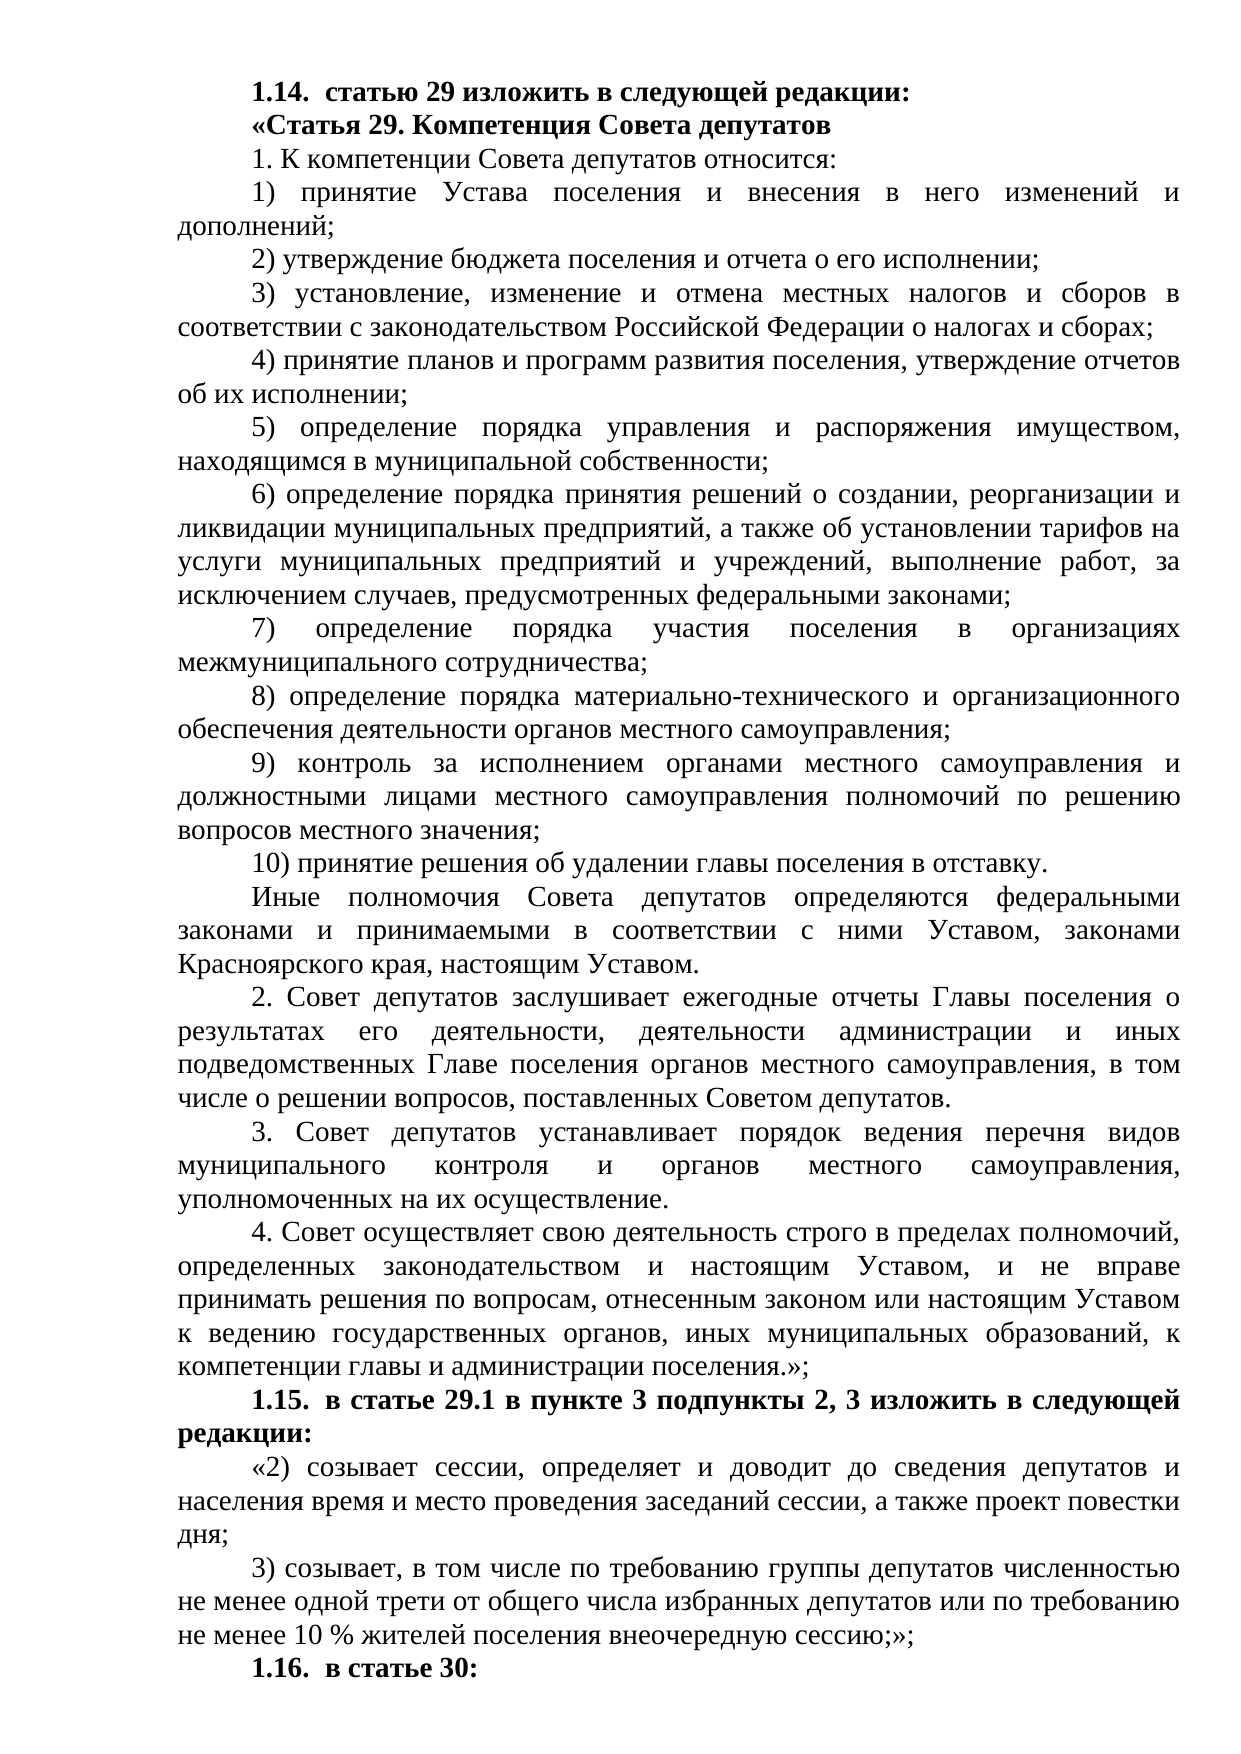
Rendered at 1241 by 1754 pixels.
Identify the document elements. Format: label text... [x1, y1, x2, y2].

list в статье 29.1 в пункте 3 подпункты 2, 3 изложить в следующей редакции: [177, 1382, 1181, 1449]
list в статье 30: [177, 1650, 1181, 1684]
text 1. К компетенции Совета депутатов относится: [177, 141, 1181, 174]
text 8) определение порядка материально-технического и организационного обеспечения деятельности органов местного самоуправления; [177, 678, 1181, 745]
text 10) принятие решения об удалении главы поселения в отставку. [177, 845, 1181, 879]
text 6) определение порядка принятия решений о создании, реорганизации и ликвидации муниципальных предприятий, а также об установлении тарифов на услуги муниципальных предприятий и учреждений, выполнение работ, за исключением случаев, предусмотренных федеральными законами; [177, 476, 1181, 611]
text 9) контроль за исполнением органами местного самоуправления и должностными лицами местного самоуправления полномочий по решению вопросов местного значения; [177, 745, 1181, 845]
text 3. Совет депутатов устанавливает порядок ведения перечня видов муниципального контроля и органов местного самоуправления, уполномоченных на их осуществление. [177, 1114, 1181, 1214]
text 4. Совет осуществляет свою деятельность строго в пределах полномочий, определенных законодательством и настоящим Уставом, и не вправе принимать решения по вопросам, отнесенным законом или настоящим Уставом к ведению государственных органов, иных муниципальных образований, к компетенции главы и администрации поселения.»; [177, 1214, 1181, 1382]
text 5) определение порядка управления и распоряжения имуществом, находящимся в муниципальной собственности; [177, 409, 1181, 476]
text 3) созывает, в том числе по требованию группы депутатов численностью не менее одной трети от общего числа избранных депутатов или по требованию не менее 10 % жителей поселения внеочередную сессию;»; [177, 1550, 1181, 1650]
text 2) утверждение бюджета поселения и отчета о его исполнении; [177, 242, 1181, 275]
text «2) созывает сессии, определяет и доводит до сведения депутатов и населения время и место проведения заседаний сессии, а также проект повестки дня; [177, 1449, 1181, 1550]
text 1) принятие Устава поселения и внесения в него изменений и дополнений; [177, 174, 1181, 242]
text 7) определение порядка участия поселения в организациях межмуниципального сотрудничества; [177, 611, 1181, 678]
text «Статья 29. Компетенция Совета депутатов [177, 107, 1181, 141]
text Иные полномочия Совета депутатов определяются федеральными законами и принимаемыми в соответствии с ними Уставом, законами Красноярского края, настоящим Уставом. [177, 879, 1181, 979]
text 4) принятие планов и программ развития поселения, утверждение отчетов об их исполнении; [177, 342, 1181, 409]
text 2. Совет депутатов заслушивает ежегодные отчеты Главы поселения о результатах его деятельности, деятельности администрации и иных подведомственных Главе поселения органов местного самоуправления, в том числе о решении вопросов, поставленных Советом депутатов. [177, 979, 1181, 1114]
list статью 29 изложить в следующей редакции: [177, 74, 1181, 107]
text 3) установление, изменение и отмена местных налогов и сборов в соответствии с законодательством Российской Федерации о налогах и сборах; [177, 275, 1181, 342]
